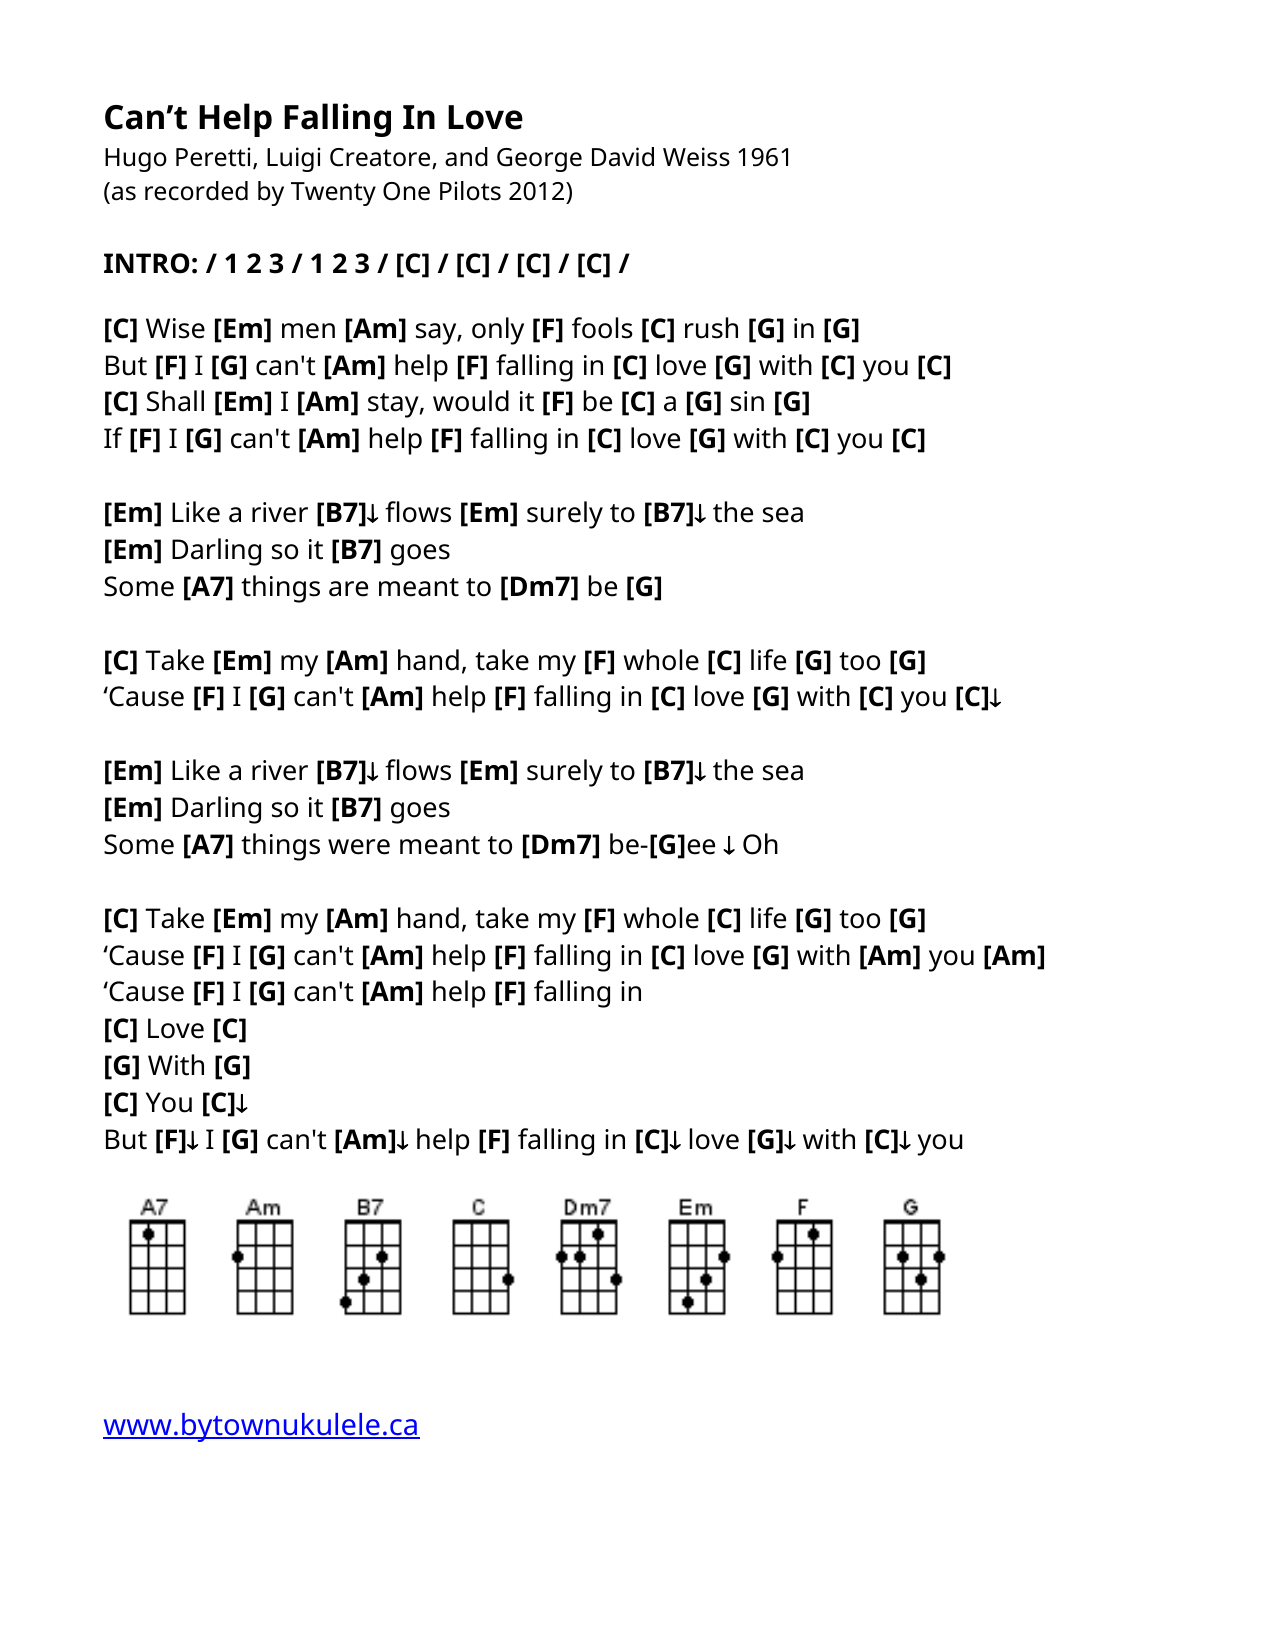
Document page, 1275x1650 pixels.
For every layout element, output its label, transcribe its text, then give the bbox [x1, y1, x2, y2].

text Can’t Help Falling In Love [103, 94, 1247, 139]
text But [F] I [G] can't [Am] help [F] falling in [C] love [G] with [C] you [C] [103, 346, 1247, 383]
text ‘Cause [F] I [G] can't [Am] help [F] falling in [103, 973, 1247, 1010]
text [C] Take [Em] my [Am] hand, take my [F] whole [C] life [G] too [G] [103, 641, 1247, 678]
text [Em] Darling so it [B7] goes [103, 788, 1247, 825]
text [C] Wise [Em] men [Am] say, only [F] fools [C] rush [G] in [G] [103, 309, 1247, 346]
text INTRO: / 1 2 3 / 1 2 3 / [C] / [C] / [C] / [C] / [103, 244, 1247, 281]
text [Em] Darling so it [B7] goes [103, 530, 1247, 567]
text If [F] I [G] can't [Am] help [F] falling in [C] love [G] with [C] you [C] [103, 420, 1247, 457]
text Hugo Peretti, Luigi Creatore, and George David Weiss 1961 [103, 139, 1247, 173]
text ‘Cause [F] I [G] can't [Am] help [F] falling in [C] love [G] with [C] you [C] [103, 678, 1247, 715]
text [C] Take [Em] my [Am] hand, take my [F] whole [C] life [G] too [G] [103, 899, 1247, 936]
text [C] Shall [Em] I [Am] stay, would it [F] be [C] a [G] sin [G] [103, 383, 1247, 420]
text [C] Love [C] [103, 1010, 1247, 1047]
text [Em] Like a river [B7] flows [Em] surely to [B7] the sea [103, 493, 1247, 530]
text Some [A7] things are meant to [Dm7] be [G] [103, 567, 1247, 604]
text Some [A7] things were meant to [Dm7] be-[G]ee Oh [103, 825, 1247, 862]
text [Em] Like a river [B7] flows [Em] surely to [B7] the sea [103, 752, 1247, 788]
text But [F] I [G] can't [Am] help [F] falling in [C] love [G] with [C] you [103, 1120, 1247, 1157]
picture [103, 1194, 966, 1338]
text [C] You [C] [103, 1083, 1247, 1120]
text [G] With [G] [103, 1047, 1247, 1083]
text ‘Cause [F] I [G] can't [Am] help [F] falling in [C] love [G] with [Am] you [Am] [103, 936, 1247, 973]
text (as recorded by Twenty One Pilots 2012) [103, 173, 1247, 207]
text www.bytownukulele.ca [103, 1404, 1247, 1443]
